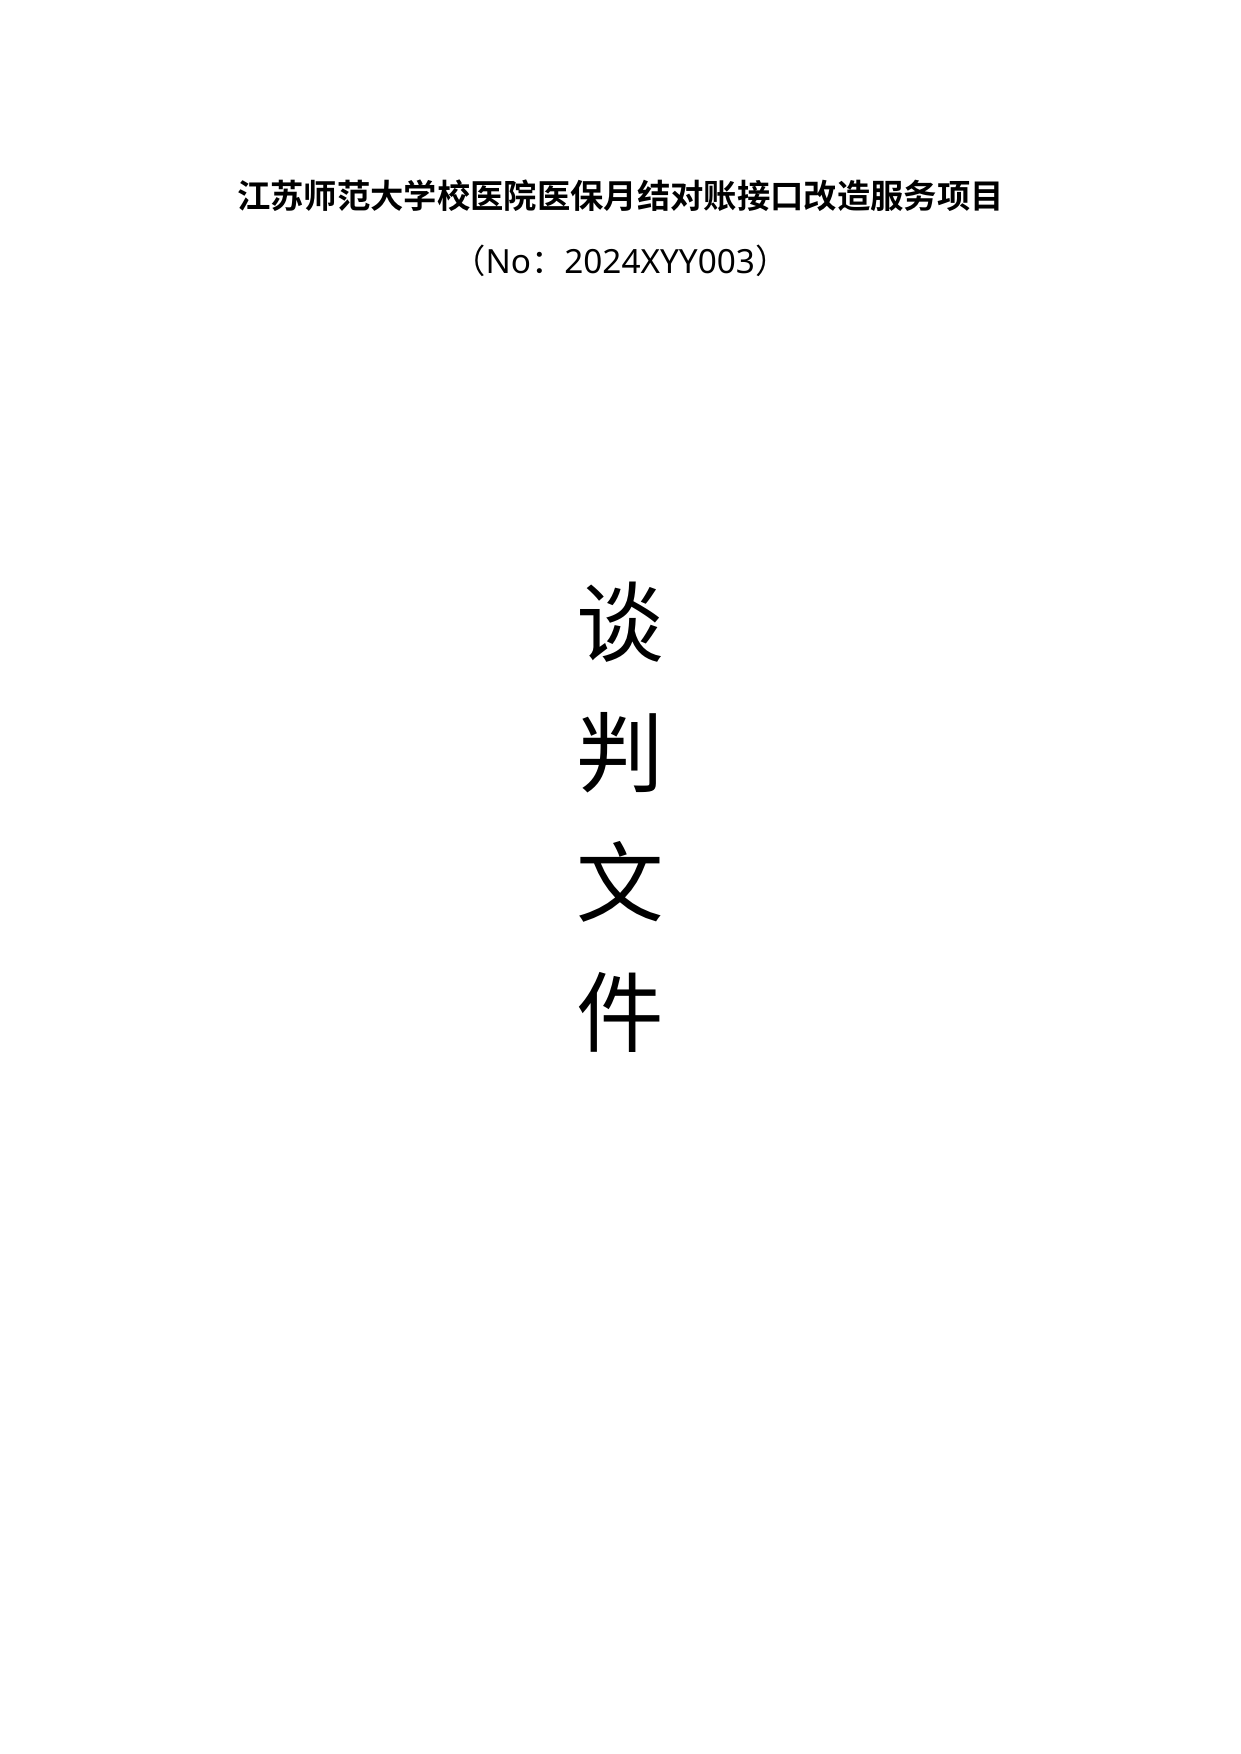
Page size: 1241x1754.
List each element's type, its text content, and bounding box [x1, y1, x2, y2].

text 件 [159, 942, 1081, 1072]
text 判 [159, 682, 1081, 812]
text （No：2024XYY003） [159, 227, 1081, 292]
text 江苏师范大学校医院医保月结对账接口改造服务项目 [159, 162, 1081, 227]
text 文 [159, 812, 1081, 942]
text 谈 [159, 552, 1081, 682]
